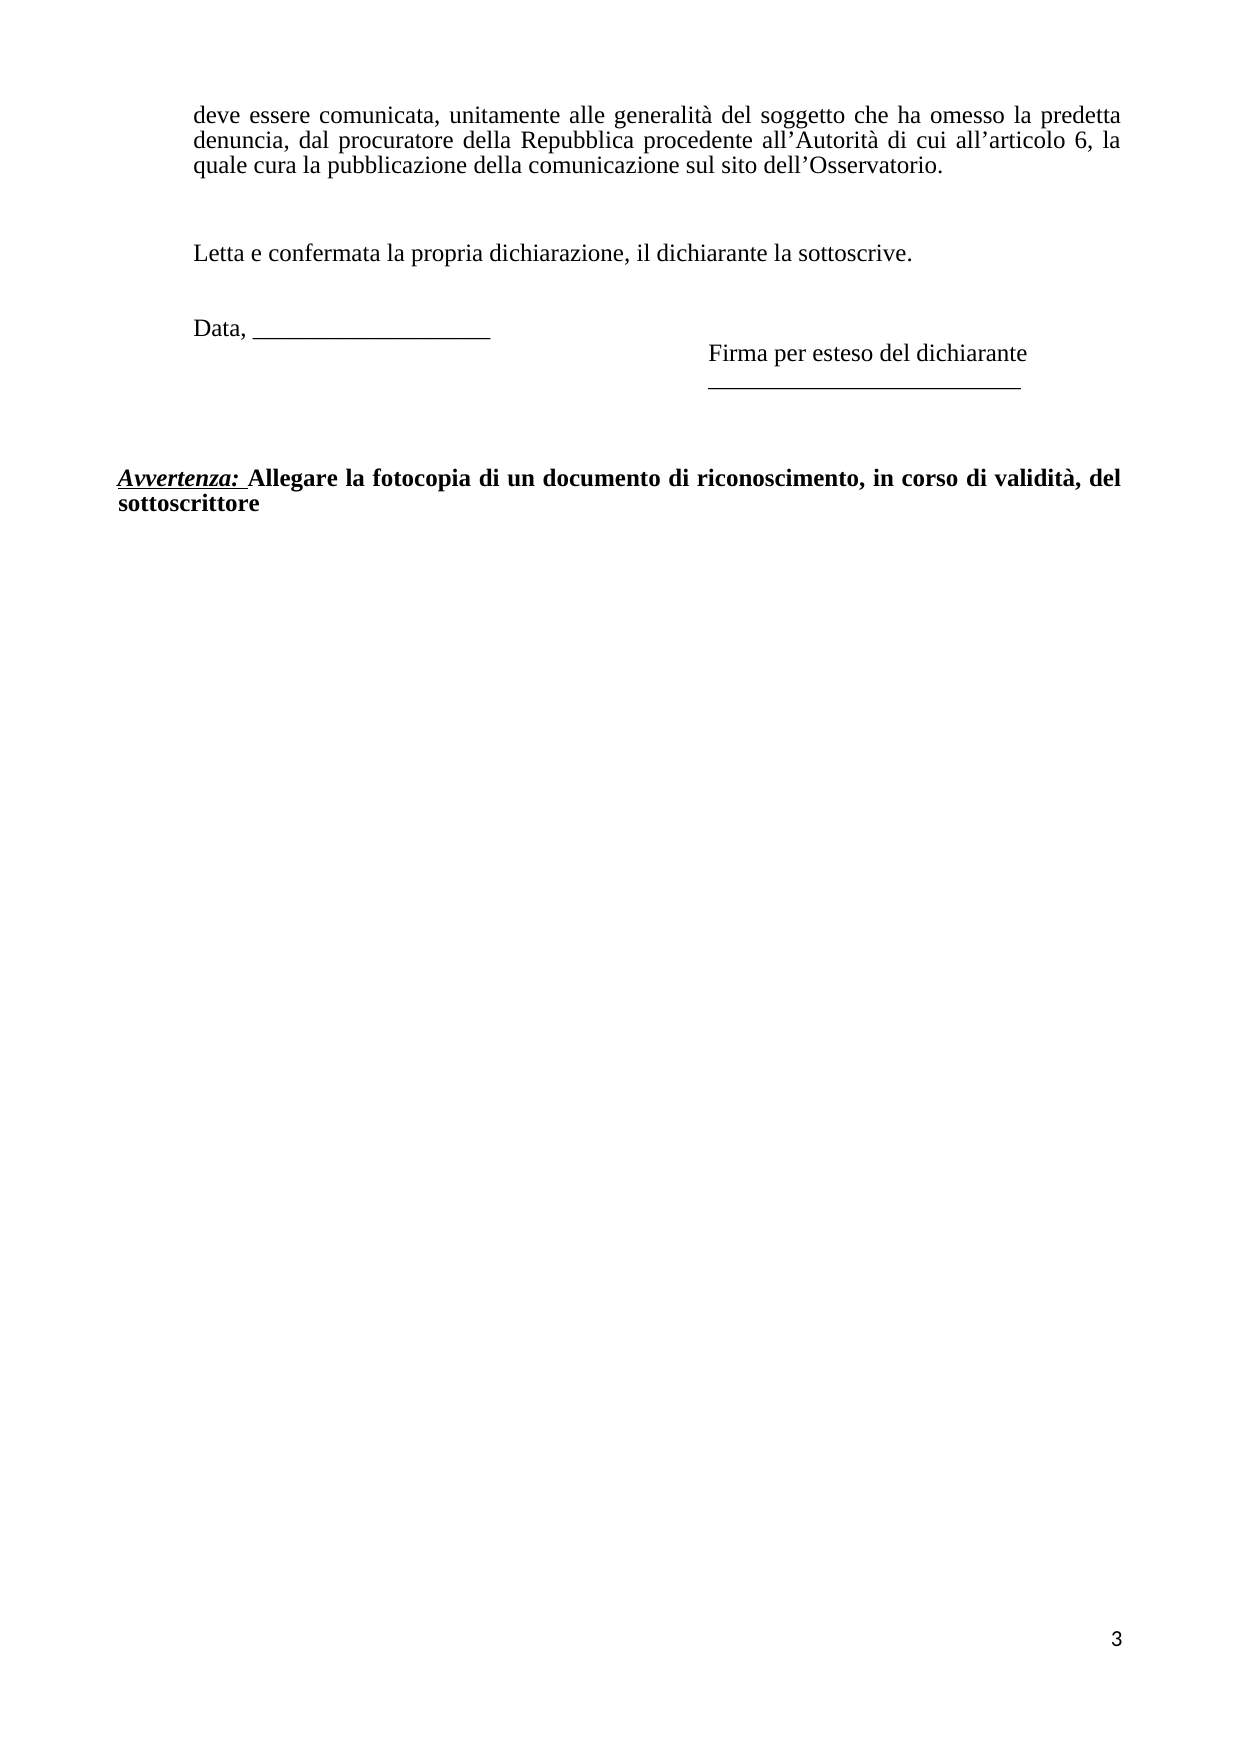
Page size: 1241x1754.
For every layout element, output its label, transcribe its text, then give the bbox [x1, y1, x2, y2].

list _________________________ [636, 366, 1122, 391]
list Data, ___________________ [193, 316, 1122, 341]
list Letta e confermata la propria dichiarazione, il dichiarante la sottoscrive. [193, 241, 1122, 266]
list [193, 103, 1122, 178]
list Avvertenza: Allegare la fotocopia di un documento di riconoscimento, in corso di validità, del sottoscrittore [117, 466, 1122, 516]
list Firma per esteso del dichiarante [636, 341, 1122, 366]
